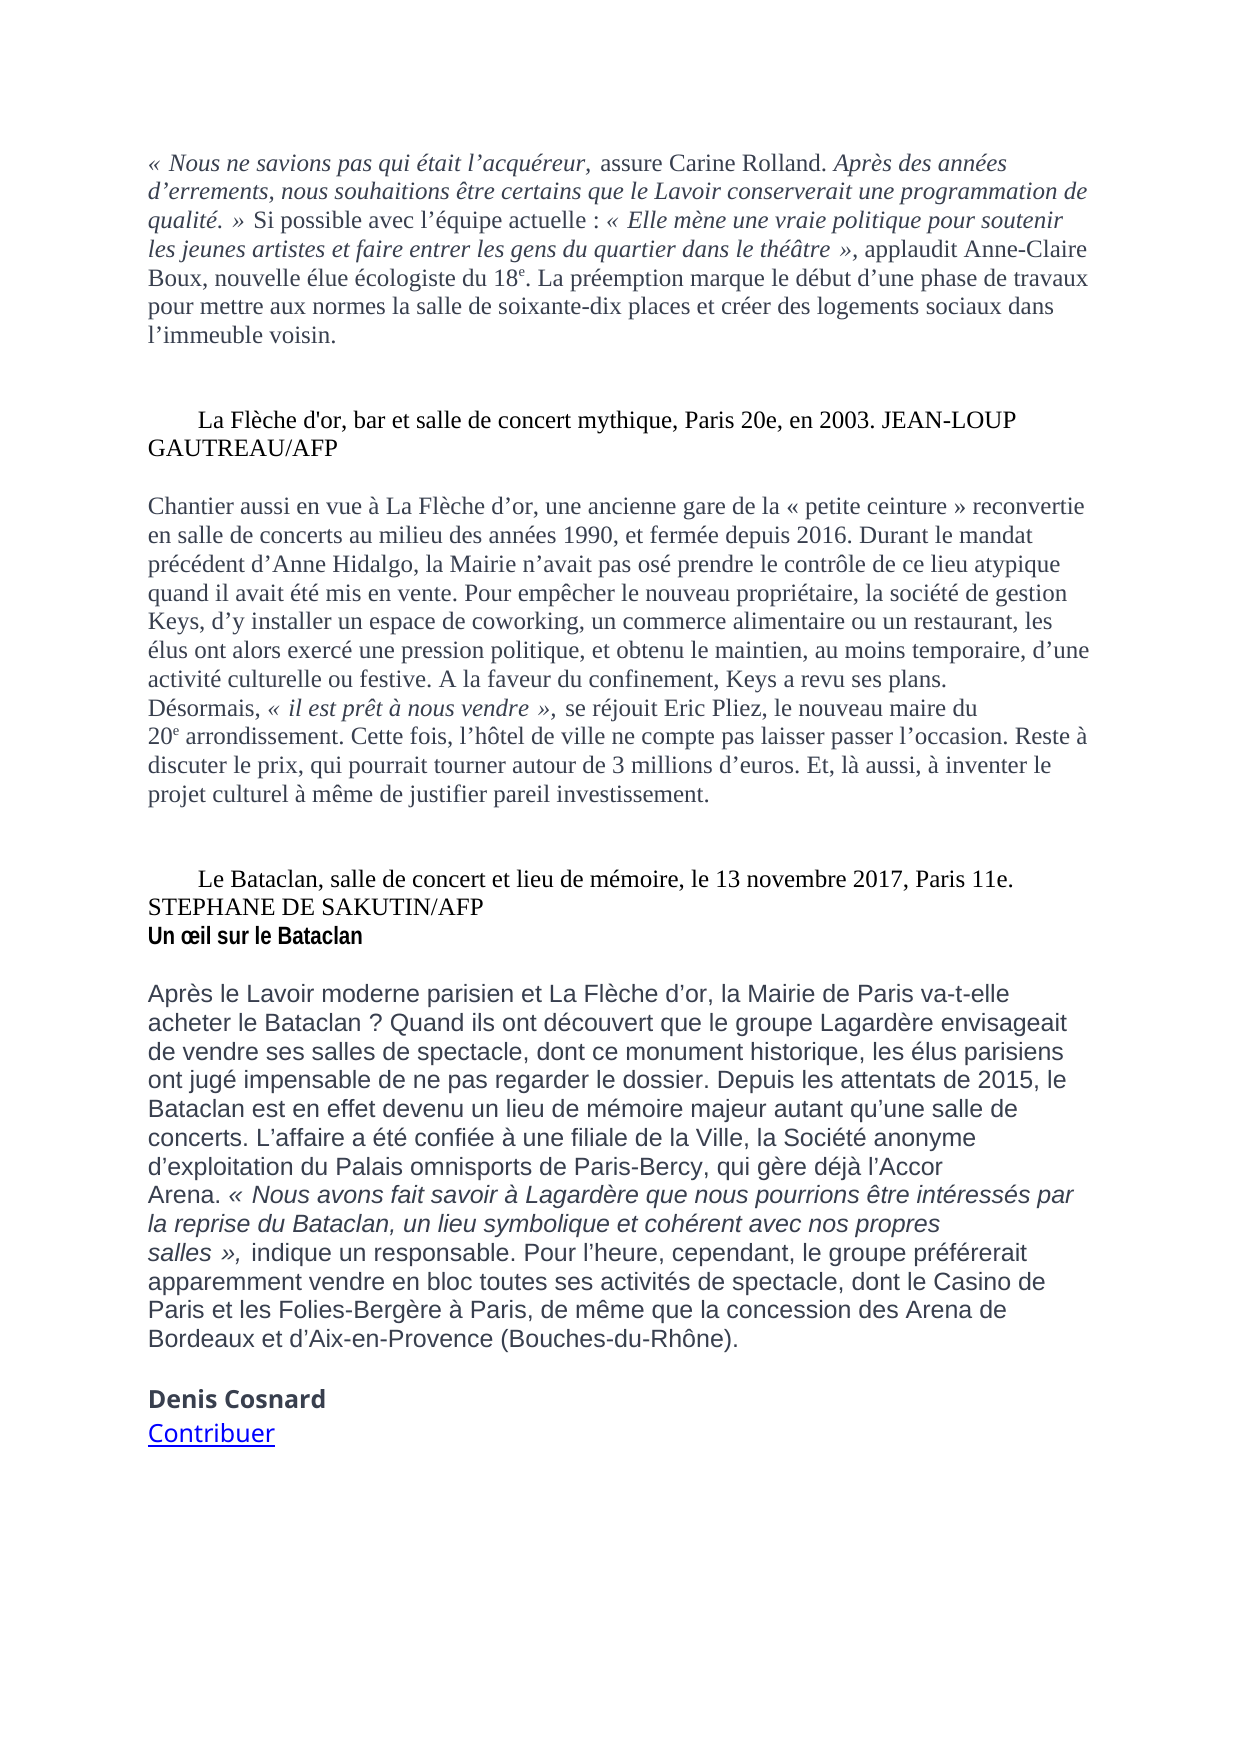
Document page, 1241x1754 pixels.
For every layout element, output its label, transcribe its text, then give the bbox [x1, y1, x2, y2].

text Denis Cosnard [148, 1382, 1093, 1416]
text Chantier aussi en vue à La Flèche d’or, une ancienne gare de la « petite ceinture » reconvertie en salle de concerts au milieu des années 1990, et fermée depuis 2016. Durant le mandat précédent d’Anne Hidalgo, la Mairie n’avait pas osé prendre le contrôle de ce lieu atypique quand il avait été mis en vente. Pour empêcher le nouveau propriétaire, la société de gestion Keys, d’y installer un espace de coworking, un commerce alimentaire ou un restaurant, les élus ont alors exercé une pression politique, et obtenu le maintien, au moins temporaire, d’une activité culturelle ou festive. A la faveur du confinement, Keys a revu ses plans. Désormais, « il est prêt à nous vendre », se réjouit Eric Pliez, le nouveau maire du 20e arrondissement. Cette fois, l’hôtel de ville ne compte pas laisser passer l’occasion. Reste à discuter le prix, qui pourrait tourner autour de 3 millions d’euros. Et, là aussi, à inventer le projet culturel à même de justifier pareil investissement. [148, 491, 1093, 808]
text La Flèche d'or, bar et salle de concert mythique, Paris 20e, en 2003. JEAN-LOUP GAUTREAU/AFP [148, 378, 1093, 462]
text Un œil sur le Bataclan [148, 921, 1093, 950]
text « Nous ne savions pas qui était l’acquéreur, assure Carine Rolland. Après des années d’errements, nous souhaitions être certains que le Lavoir conserverait une programmation de qualité. » Si possible avec l’équipe actuelle : « Elle mène une vraie politique pour soutenir les jeunes artistes et faire entrer les gens du quartier dans le théâtre », applaudit Anne-Claire Boux, nouvelle élue écologiste du 18e. La préemption marque le début d’une phase de travaux pour mettre aux normes la salle de soixante-dix places et créer des logements sociaux dans l’immeuble voisin. [148, 148, 1093, 349]
text Le Bataclan, salle de concert et lieu de mémoire, le 13 novembre 2017, Paris 11e. STEPHANE DE SAKUTIN/AFP [148, 837, 1093, 921]
text Contribuer [148, 1416, 1093, 1450]
text Après le Lavoir moderne parisien et La Flèche d’or, la Mairie de Paris va-t-elle acheter le Bataclan ? Quand ils ont découvert que le groupe Lagardère envisageait de vendre ses salles de spectacle, dont ce monument historique, les élus parisiens ont jugé impensable de ne pas regarder le dossier. Depuis les attentats de 2015, le Bataclan est en effet devenu un lieu de mémoire majeur autant qu’une salle de concerts. L’affaire a été confiée à une filiale de la Ville, la Société anonyme d’exploitation du Palais omnisports de Paris-Bercy, qui gère déjà l’Accor Arena. « Nous avons fait savoir à Lagardère que nous pourrions être intéressés par la reprise du Bataclan, un lieu symbolique et cohérent avec nos propres salles », indique un responsable. Pour l’heure, cependant, le groupe préférerait apparemment vendre en bloc toutes ses activités de spectacle, dont le Casino de Paris et les Folies-Bergère à Paris, de même que la concession des Arena de Bordeaux et d’Aix-en-Provence (Bouches-du-Rhône). [148, 979, 1093, 1353]
